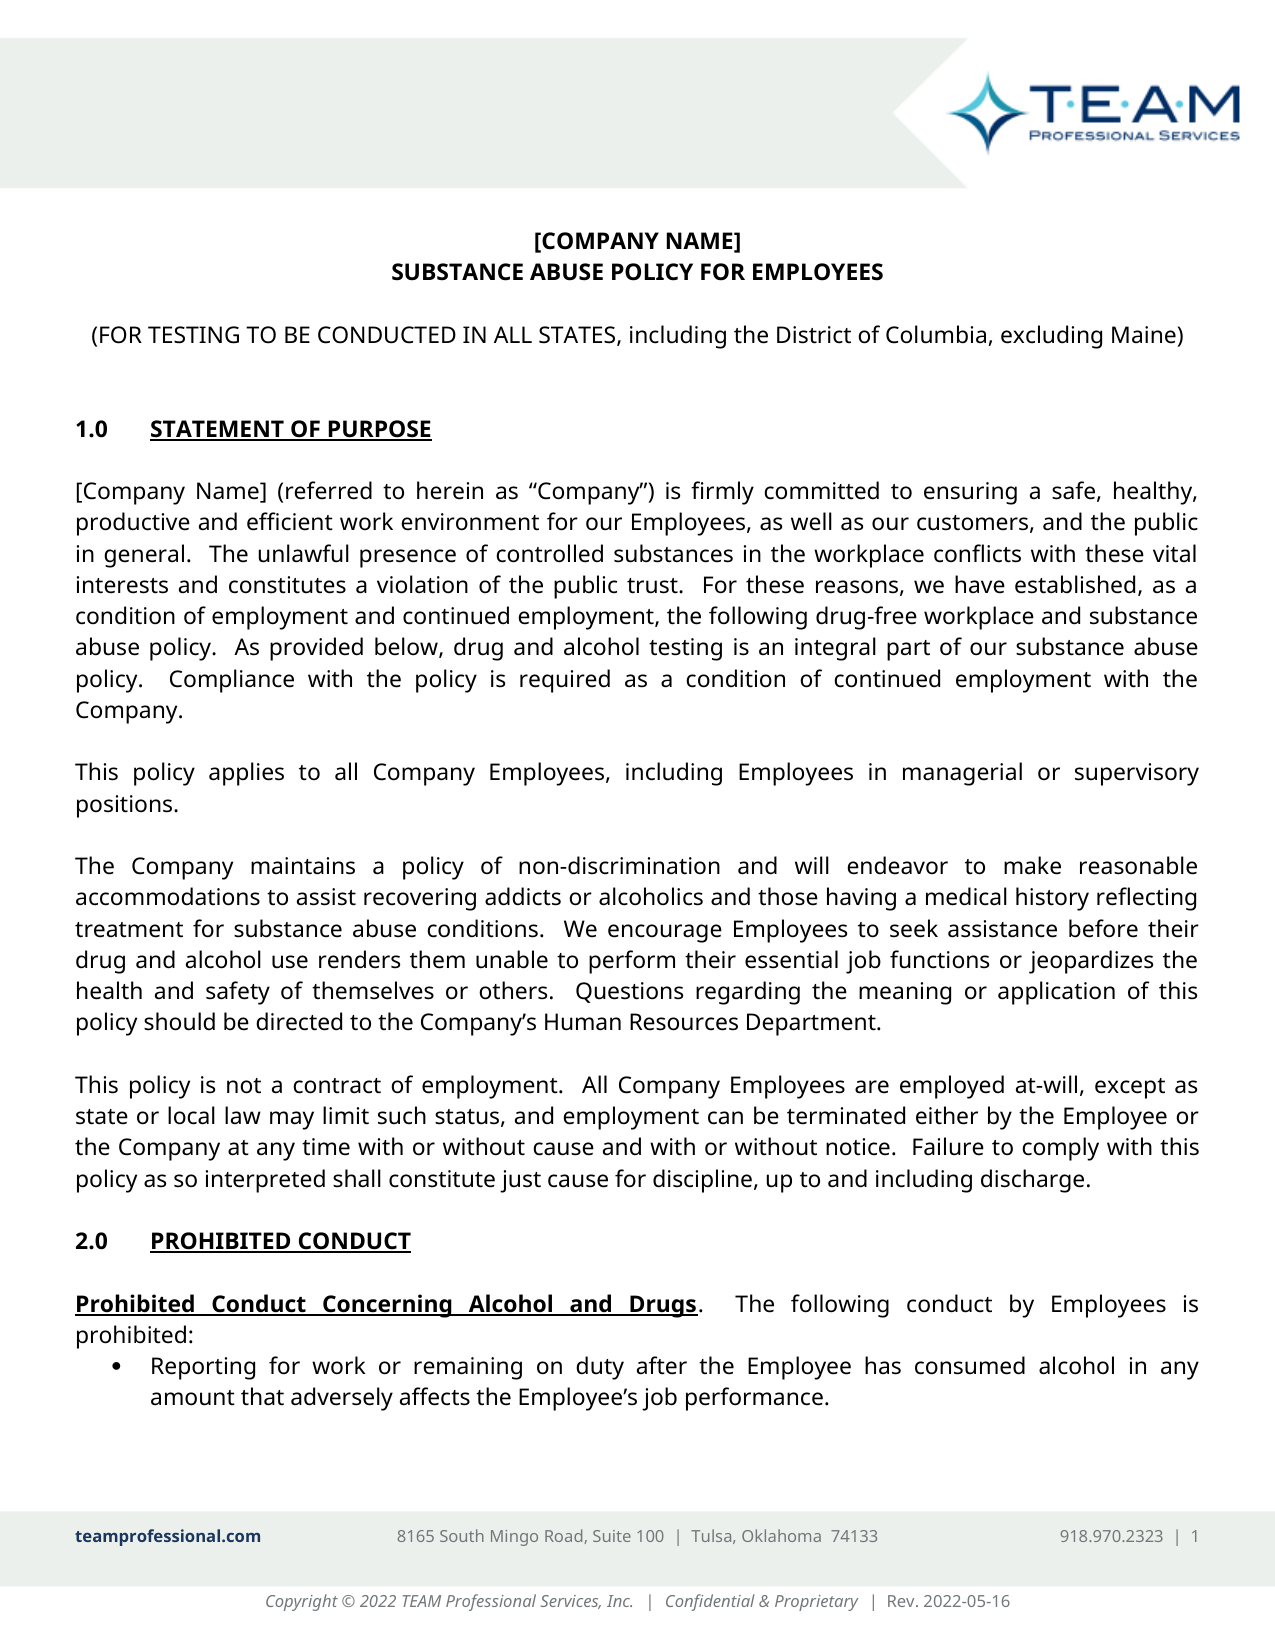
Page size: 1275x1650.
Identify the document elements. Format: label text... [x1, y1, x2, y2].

text [COMPANY NAME] [75, 225, 1200, 256]
text Prohibited Conduct Concerning Alcohol and Drugs. The following conduct by Employees is prohibited: [75, 1287, 1200, 1350]
list PROHIBITED CONDUCT [75, 1225, 1200, 1256]
text The Company maintains a policy of non-discrimination and will endeavor to make reasonable accommodations to assist recovering addicts or alcoholics and those having a medical history reflecting treatment for substance abuse conditions. We encourage Employees to seek assistance before their drug and alcohol use renders them unable to perform their essential job functions or jeopardizes the health and safety of themselves or others. Questions regarding the meaning or application of this policy should be directed to the Company’s Human Resources Department. [75, 850, 1200, 1037]
text SUBSTANCE ABUSE POLICY FOR EMPLOYEES [75, 256, 1200, 287]
list STATEMENT OF PURPOSE [75, 412, 1200, 444]
text [Company Name] (referred to herein as “Company”) is firmly committed to ensuring a safe, healthy, productive and efficient work environment for our Employees, as well as our customers, and the public in general. The unlawful presence of controlled substances in the workplace conflicts with these vital interests and constitutes a violation of the public trust. For these reasons, we have established, as a condition of employment and continued employment, the following drug-free workplace and substance abuse policy. As provided below, drug and alcohol testing is an integral part of our substance abuse policy. Compliance with the policy is required as a condition of continued employment with the Company. [75, 475, 1200, 725]
list Reporting for work or remaining on duty after the Employee has consumed alcohol in any amount that adversely affects the Employee’s job performance. [112, 1350, 1200, 1412]
text This policy applies to all Company Employees, including Employees in managerial or supervisory positions. [75, 756, 1200, 819]
text This policy is not a contract of employment. All Company Employees are employed at-will, except as state or local law may limit such status, and employment can be terminated either by the Employee or the Company at any time with or without cause and with or without notice. Failure to comply with this policy as so interpreted shall constitute just cause for discipline, up to and including discharge. [75, 1069, 1200, 1194]
text (FOR TESTING TO BE CONDUCTED IN ALL STATES, including the District of Columbia, excluding Maine) [75, 319, 1200, 350]
